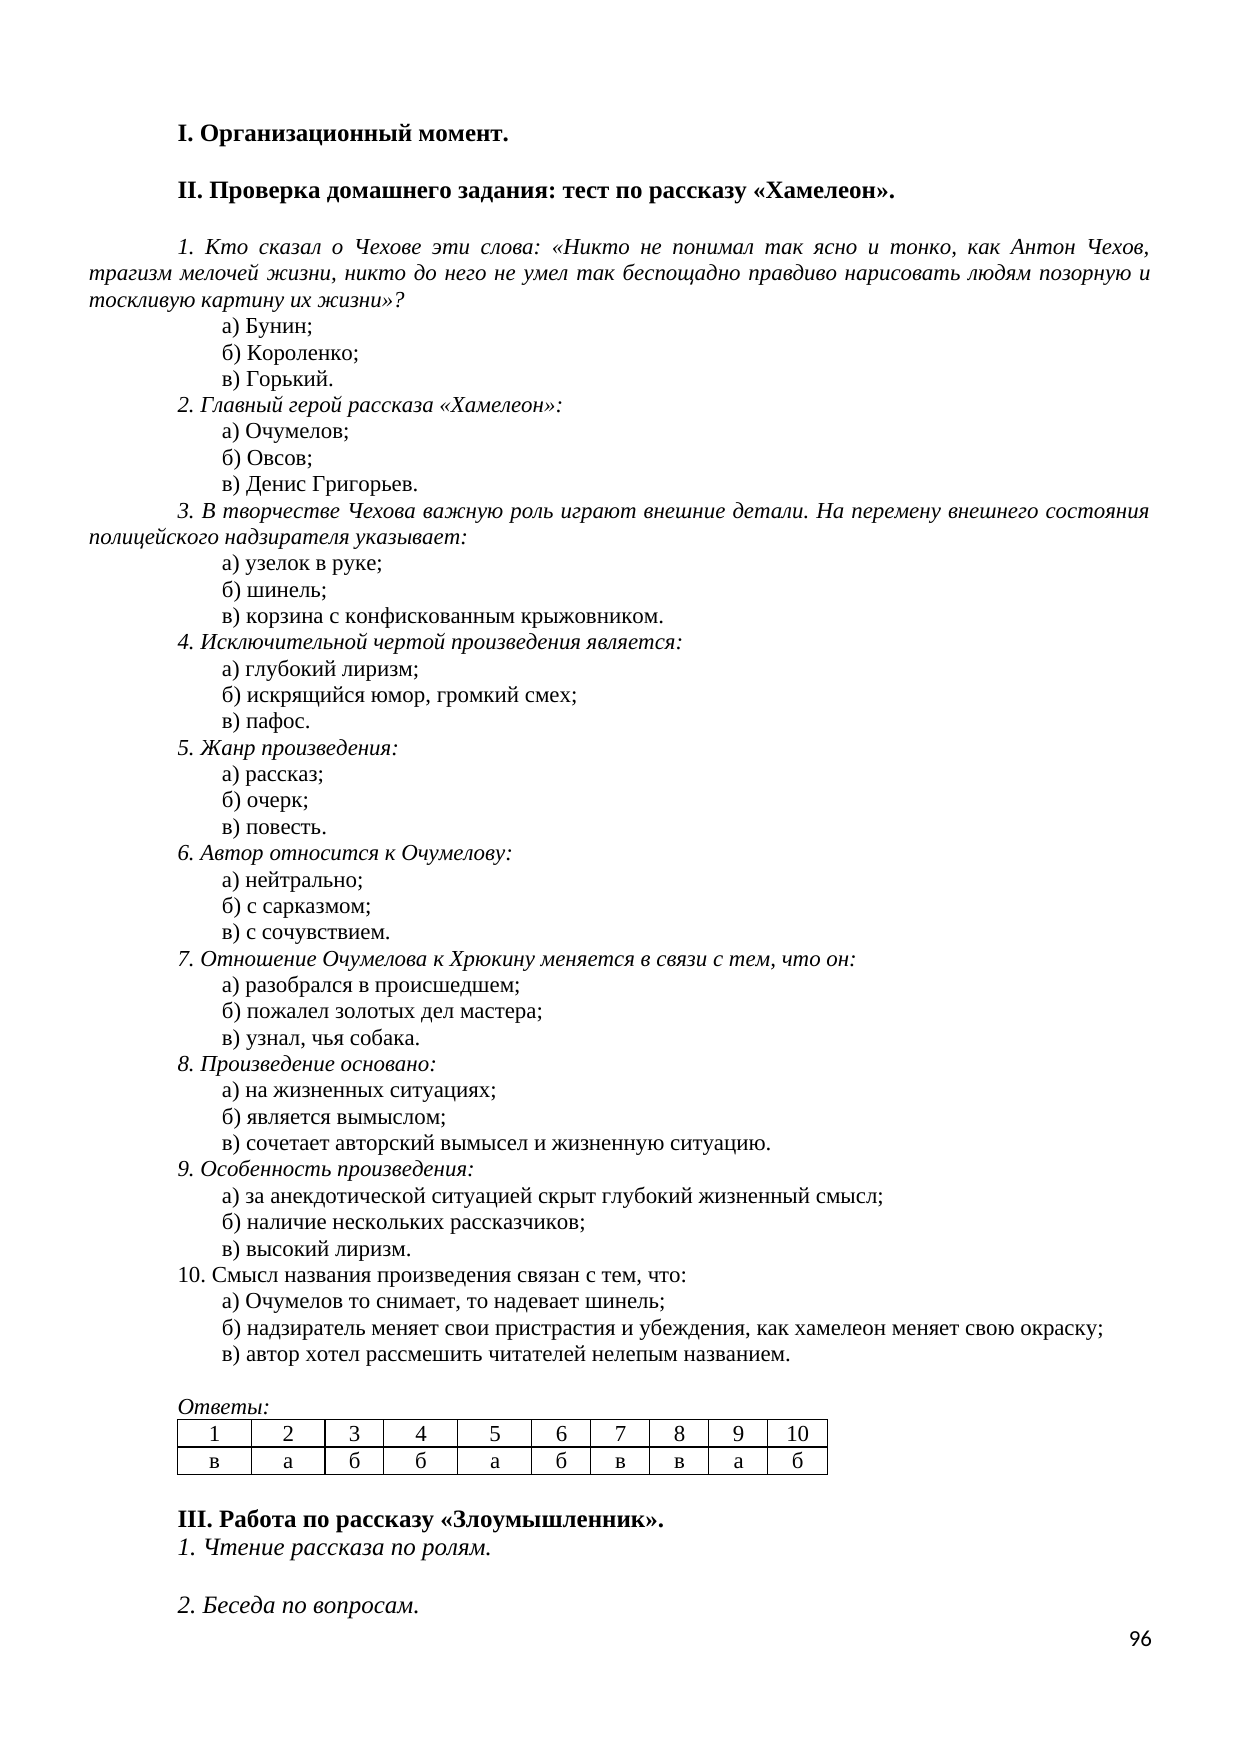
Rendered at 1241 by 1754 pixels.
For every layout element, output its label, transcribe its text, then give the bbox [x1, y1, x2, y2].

text б) искрящийся юмор, громкий смех; [89, 681, 1152, 707]
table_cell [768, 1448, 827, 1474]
text в) повесть. [89, 813, 1152, 839]
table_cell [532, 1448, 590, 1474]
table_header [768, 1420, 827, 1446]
text б) очерк; [89, 787, 1152, 813]
text а) Очумелов; [89, 418, 1152, 444]
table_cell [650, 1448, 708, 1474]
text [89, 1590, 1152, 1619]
text в) Денис Григорьев. [89, 470, 1152, 497]
text в) корзина с конфискованным крыжовником. [89, 602, 1152, 628]
text 4. Исключительной чертой произведения является: [89, 628, 1152, 655]
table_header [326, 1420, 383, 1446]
text в) Горький. [89, 365, 1152, 391]
text а) глубокий лиризм; [89, 655, 1152, 681]
text I. Организационный момент. [89, 118, 1152, 147]
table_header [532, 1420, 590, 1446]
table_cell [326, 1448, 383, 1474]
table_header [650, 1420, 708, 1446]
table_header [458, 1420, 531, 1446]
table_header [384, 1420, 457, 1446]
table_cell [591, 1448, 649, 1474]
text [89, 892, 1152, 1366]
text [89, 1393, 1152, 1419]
text 3. В творчестве Чехова важную роль играют внешние детали. На перемену внешнего состояния полицейского надзирателя указывает: [89, 497, 1152, 549]
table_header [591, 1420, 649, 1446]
text II. Проверка домашнего задания: тест по рассказу «Хамелеон». [89, 176, 1152, 204]
text б) Овсов; [89, 444, 1152, 470]
text 6. Автор относится к Очумелову: [89, 839, 1152, 866]
text 5. Жанр произведения: [89, 734, 1152, 760]
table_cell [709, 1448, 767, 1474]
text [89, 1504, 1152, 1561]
text а) Бунин; [89, 312, 1152, 338]
text 2. Главный герой рассказа «Хамелеон»: [89, 391, 1152, 418]
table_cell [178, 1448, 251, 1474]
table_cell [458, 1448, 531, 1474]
text а) узелок в руке; [89, 549, 1152, 576]
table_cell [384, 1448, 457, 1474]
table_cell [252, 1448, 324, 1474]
text 1. Кто сказал о Чехове эти слова: «Никто не понимал так ясно и тонко, как Антон Чехов, трагизм мелочей жизни, никто до него не умел так беспощадно правдиво нарисовать людям позорную и тоскливую картину их жизни»? [89, 233, 1152, 312]
text а) нейтрально; [89, 866, 1152, 892]
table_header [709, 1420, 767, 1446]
text а) рассказ; [89, 760, 1152, 787]
text б) Короленко; [89, 338, 1152, 365]
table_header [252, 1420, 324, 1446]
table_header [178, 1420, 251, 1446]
text в) пафос. [89, 707, 1152, 734]
text б) шинель; [89, 576, 1152, 602]
